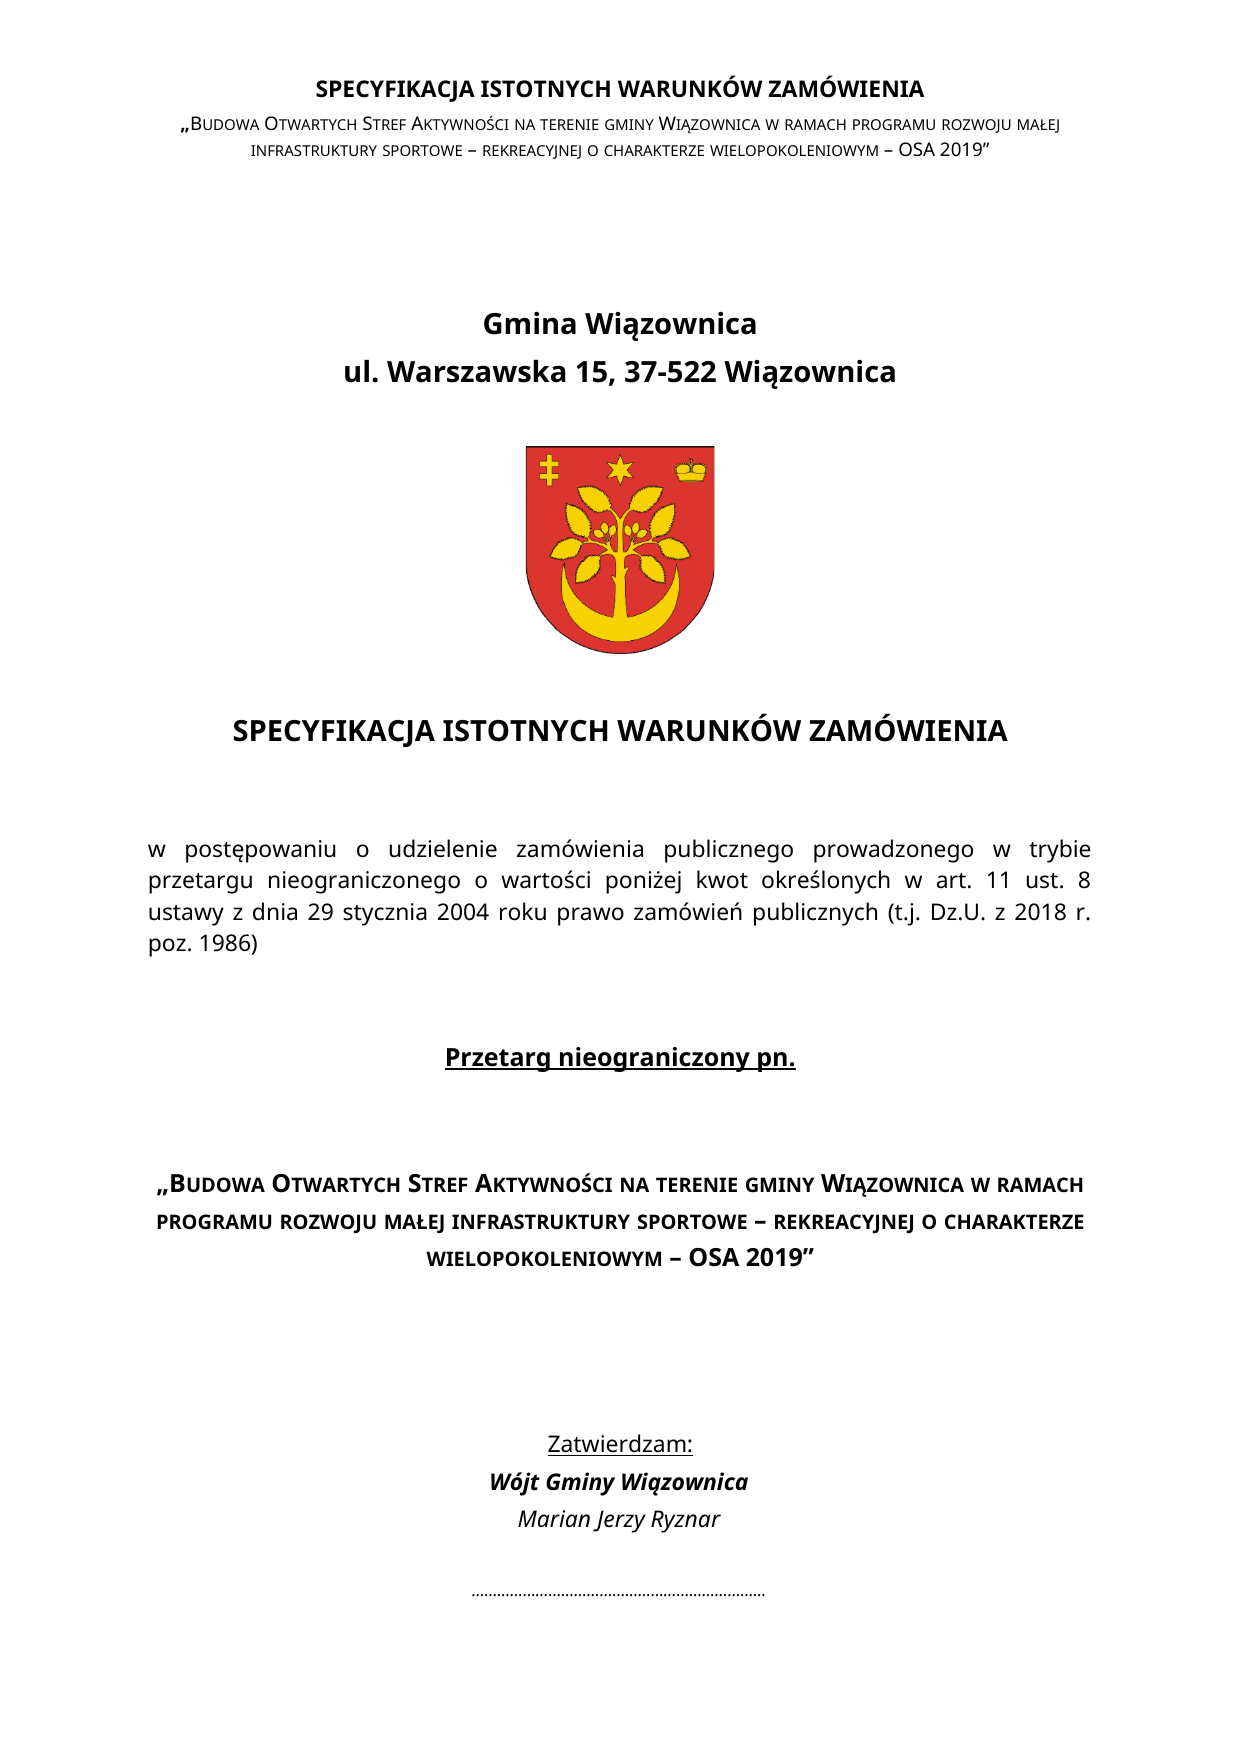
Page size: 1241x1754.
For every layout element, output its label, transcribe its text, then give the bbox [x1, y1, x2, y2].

text Gmina Wiązownica [148, 303, 1093, 343]
text Marian Jerzy Ryznar [148, 1503, 1093, 1534]
text Wójt Gminy Wiązownica [148, 1466, 1093, 1497]
text SPECYFIKACJA ISTOTNYCH WARUNKÓW ZAMÓWIENIA [148, 711, 1093, 750]
picture [525, 446, 715, 654]
text „Budowa Otwartych Stref Aktywności na terenie gminy Wiązownica w ramach programu rozwoju małej infrastruktury sportowe – rekreacyjnej o charakterze wielopokoleniowym – OSA 2019” [148, 1123, 1093, 1273]
text Przetarg nieograniczony pn. [148, 1040, 1093, 1074]
text Zatwierdzam: [148, 1428, 1093, 1459]
text w postępowaniu o udzielenie zamówienia publicznego prowadzonego w trybie przetargu nieograniczonego o wartości poniżej kwot określonych w art. 11 ust. 8 ustawy z dnia 29 stycznia 2004 roku prawo zamówień publicznych (t.j. Dz.U. z 2018 r. poz. 1986) [148, 833, 1093, 958]
text ul. Warszawska 15, 37-522 Wiązownica [148, 351, 1093, 391]
text …………………………………………………………… [148, 1578, 1093, 1601]
